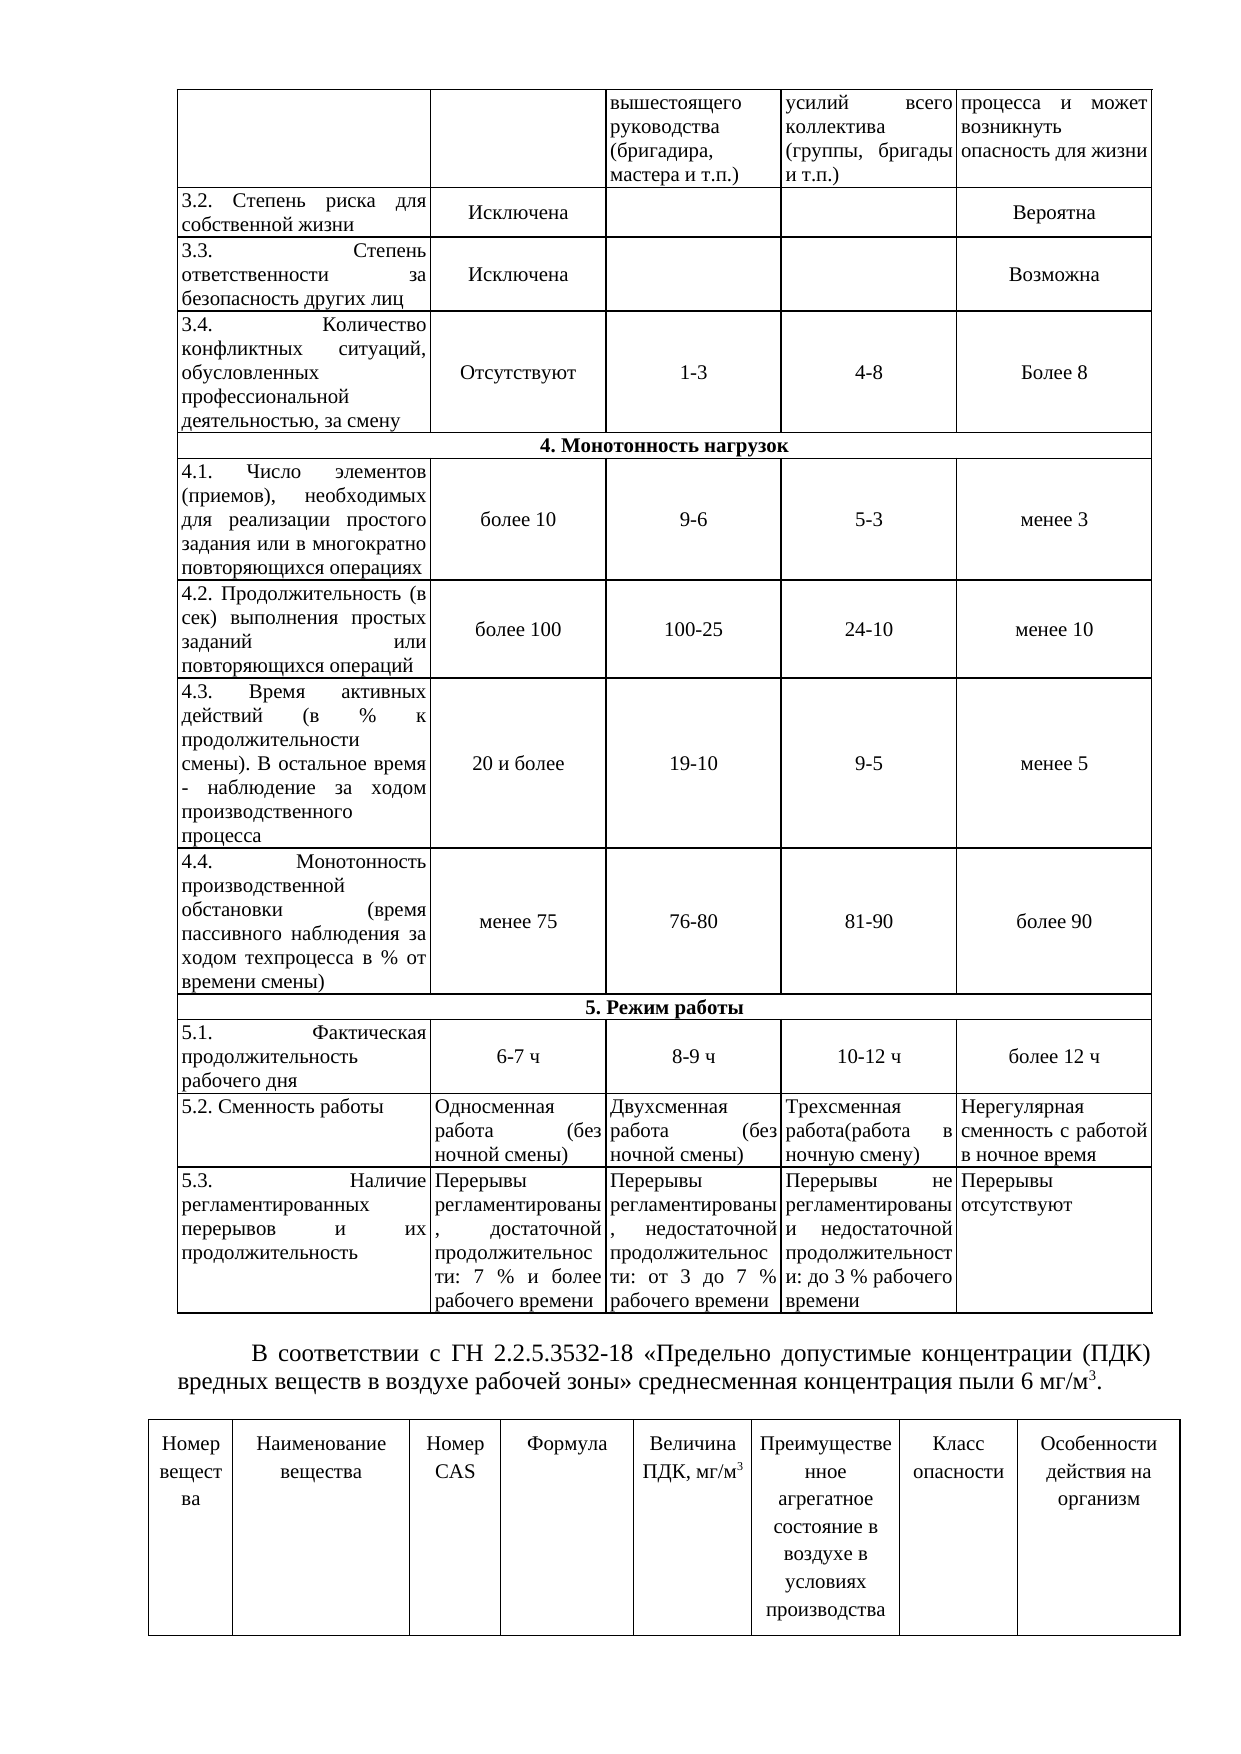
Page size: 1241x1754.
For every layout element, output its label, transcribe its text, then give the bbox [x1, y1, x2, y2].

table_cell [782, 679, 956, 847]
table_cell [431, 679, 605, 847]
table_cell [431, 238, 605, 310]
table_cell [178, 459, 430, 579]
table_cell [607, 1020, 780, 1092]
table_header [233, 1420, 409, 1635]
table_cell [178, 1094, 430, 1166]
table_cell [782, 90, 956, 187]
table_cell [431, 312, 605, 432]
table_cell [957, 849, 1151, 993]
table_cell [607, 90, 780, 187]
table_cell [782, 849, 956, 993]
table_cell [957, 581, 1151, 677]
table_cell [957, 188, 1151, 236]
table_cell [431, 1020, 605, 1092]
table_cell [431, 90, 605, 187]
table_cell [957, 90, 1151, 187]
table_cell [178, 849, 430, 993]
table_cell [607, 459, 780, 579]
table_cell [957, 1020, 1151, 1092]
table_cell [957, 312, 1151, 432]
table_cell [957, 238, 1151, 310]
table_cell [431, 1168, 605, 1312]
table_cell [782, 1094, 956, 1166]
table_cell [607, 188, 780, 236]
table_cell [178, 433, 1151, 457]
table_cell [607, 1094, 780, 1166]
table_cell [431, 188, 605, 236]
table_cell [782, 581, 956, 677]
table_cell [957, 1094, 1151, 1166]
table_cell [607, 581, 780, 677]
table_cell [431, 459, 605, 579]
text В соответствии с ГН 2.2.5.3532-18 «Предельно допустимые концентрации (ПДК) вредных веществ в воздухе рабочей зоны» среднесменная концентрация пыли 6 мг/м3. [177, 1338, 1152, 1395]
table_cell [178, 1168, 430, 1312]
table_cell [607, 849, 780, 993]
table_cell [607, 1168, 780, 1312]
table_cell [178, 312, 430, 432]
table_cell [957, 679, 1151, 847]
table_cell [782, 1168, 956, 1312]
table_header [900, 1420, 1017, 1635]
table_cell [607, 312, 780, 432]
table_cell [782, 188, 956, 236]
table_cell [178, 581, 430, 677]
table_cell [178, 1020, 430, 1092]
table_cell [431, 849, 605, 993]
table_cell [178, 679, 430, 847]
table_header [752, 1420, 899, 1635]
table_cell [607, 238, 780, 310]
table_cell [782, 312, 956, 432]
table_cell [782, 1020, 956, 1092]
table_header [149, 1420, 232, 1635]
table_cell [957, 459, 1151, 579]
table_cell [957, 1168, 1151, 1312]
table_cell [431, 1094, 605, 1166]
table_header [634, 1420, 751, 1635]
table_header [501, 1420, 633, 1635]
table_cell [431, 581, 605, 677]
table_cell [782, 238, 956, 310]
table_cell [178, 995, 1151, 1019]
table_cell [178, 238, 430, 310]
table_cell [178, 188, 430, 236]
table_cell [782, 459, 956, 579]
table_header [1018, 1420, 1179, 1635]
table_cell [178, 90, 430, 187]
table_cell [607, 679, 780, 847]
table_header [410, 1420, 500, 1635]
